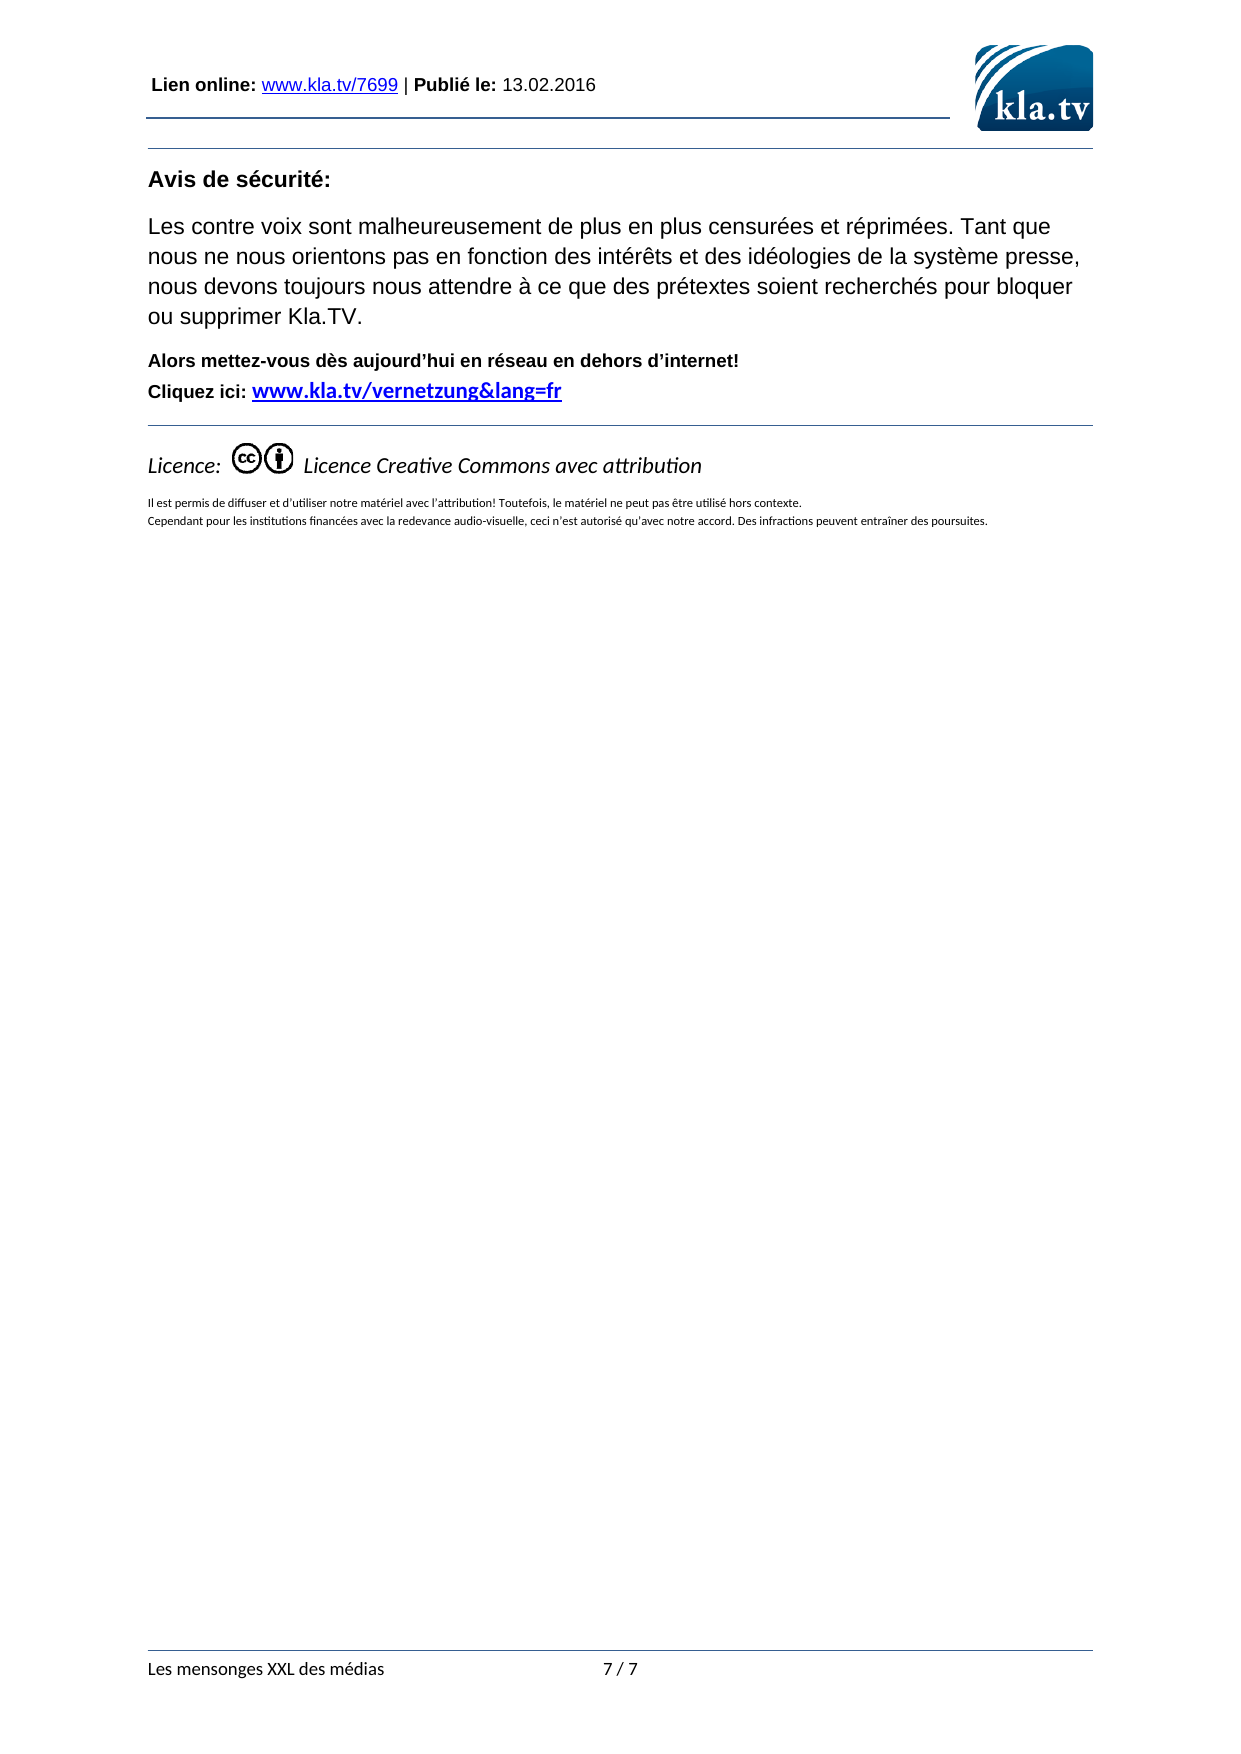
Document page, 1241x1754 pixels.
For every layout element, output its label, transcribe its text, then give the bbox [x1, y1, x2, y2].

text Les contre voix sont malheureusement de plus en plus censurées et réprimées. Tant que nous ne nous orientons pas en fonction des intérêts et des idéologies de la système presse, nous devons toujours nous attendre à ce que des prétextes soient recherchés pour bloquer ou supprimer Kla.TV. [148, 213, 1093, 330]
text Avis de sécurité: [148, 149, 1093, 192]
text Licence: Licence Creative Commons avec attribution [148, 426, 1093, 479]
text Alors mettez-vous dès aujourd’hui en réseau en dehors d’internet! Cliquez ici: www.kla.tv/vernetzung&lang=fr [148, 350, 1093, 404]
text Il est permis de diffuser et d’utiliser notre matériel avec l’attribution! Toutefois, le matériel ne peut pas être utilisé hors contexte. Cependant pour les institutions financées avec la redevance audio-visuelle, ceci n’est autorisé qu’avec notre accord. Des infractions peuvent entraîner des poursuites. [148, 496, 1093, 528]
